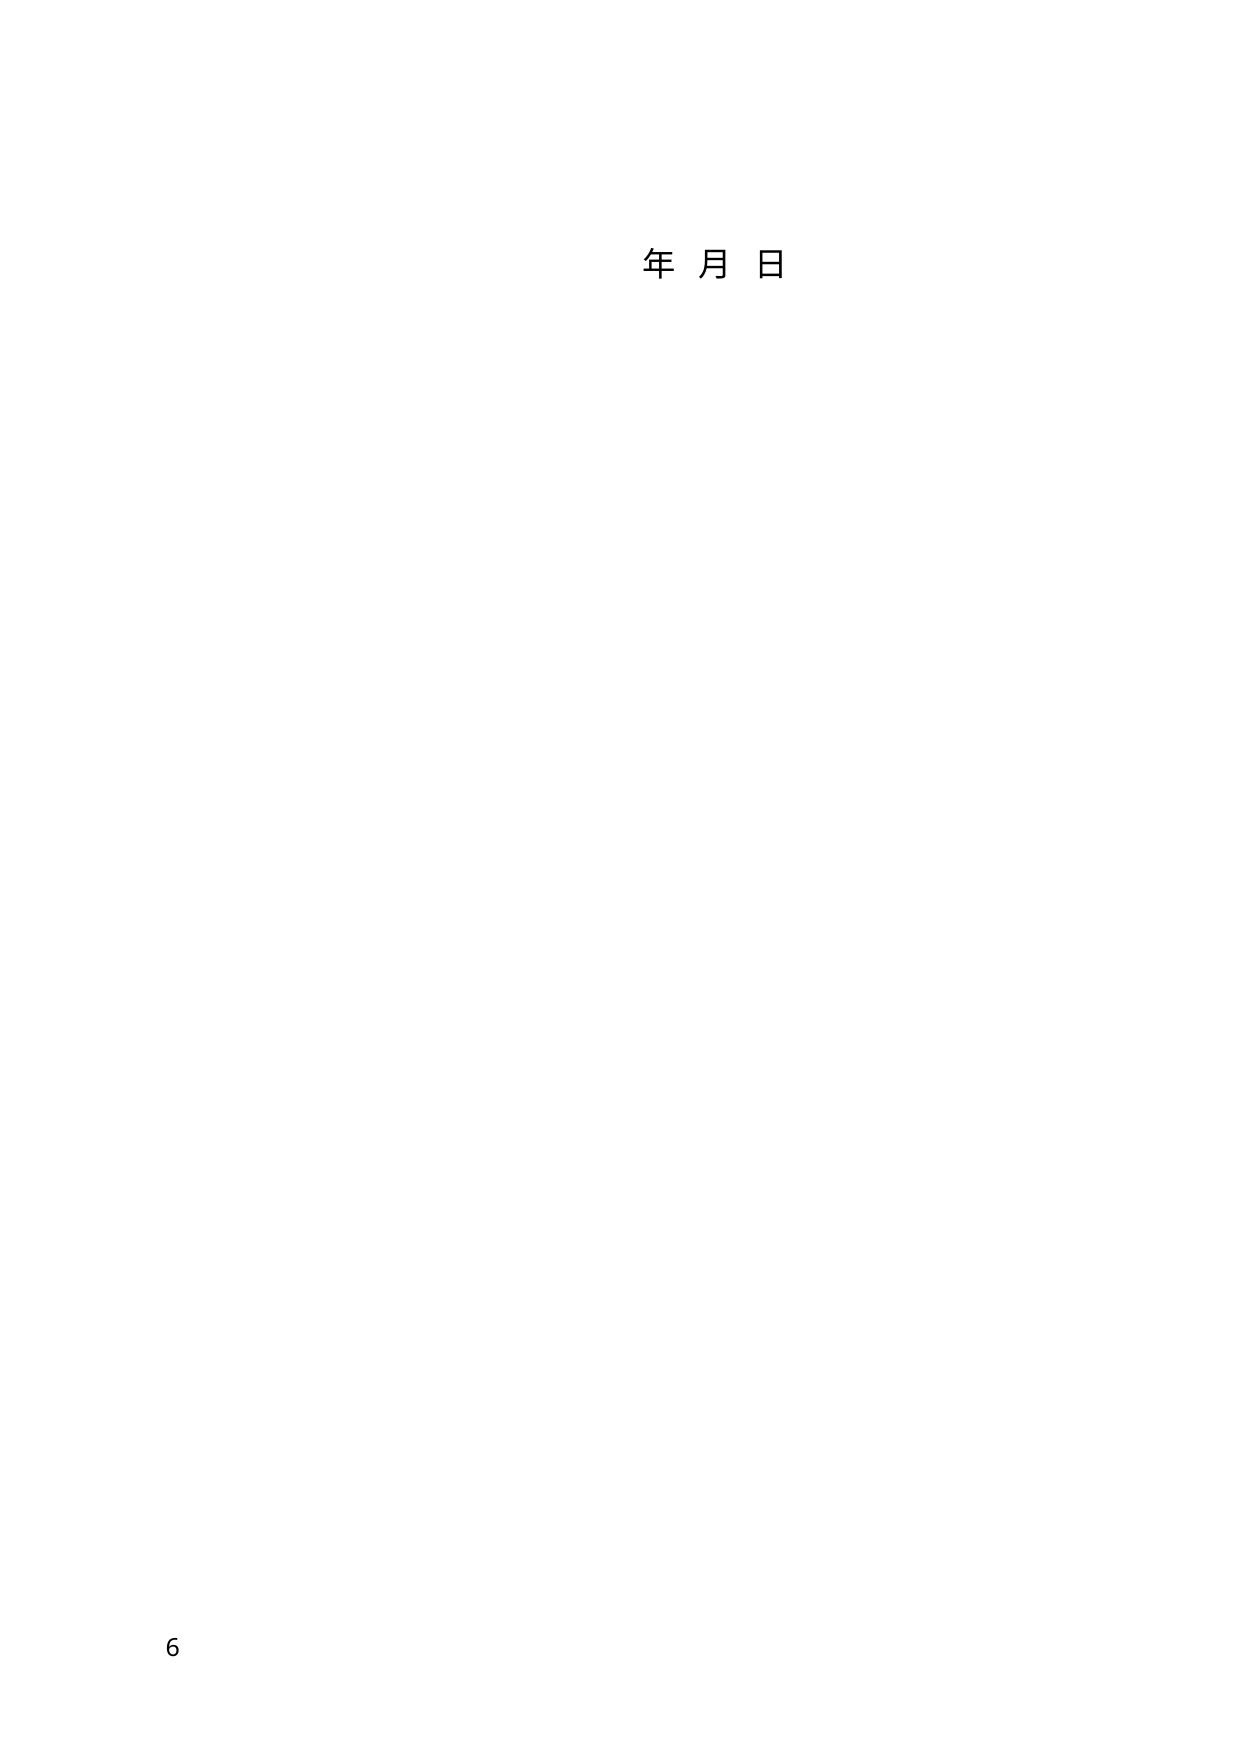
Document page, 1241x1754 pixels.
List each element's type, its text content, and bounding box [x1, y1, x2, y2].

text 年 月 日 [176, 230, 1028, 295]
